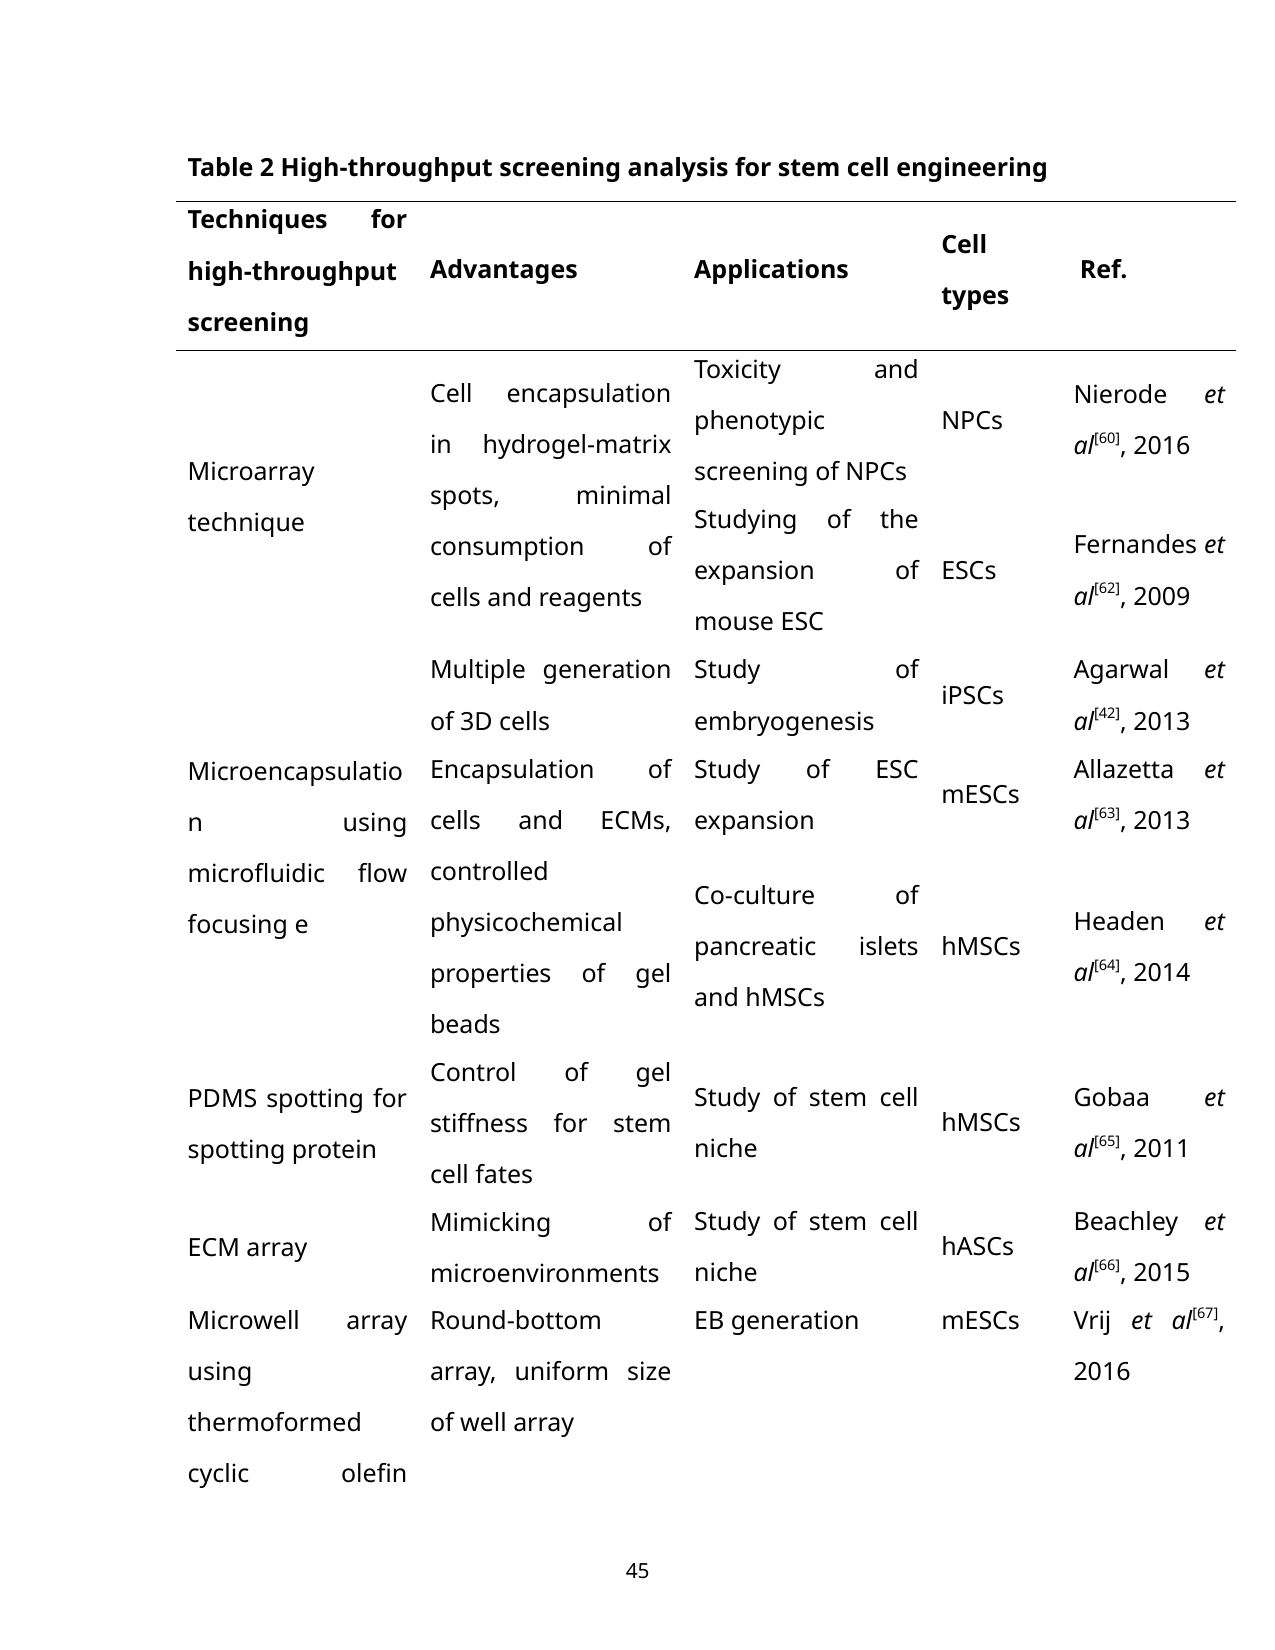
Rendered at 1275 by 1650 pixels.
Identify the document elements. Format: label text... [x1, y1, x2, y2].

table_cell Mimicking of microenvironments [419, 1203, 683, 1302]
table_cell iPSCs [930, 652, 1062, 751]
table_cell Gobaa et al[65], 2011 [1062, 1055, 1236, 1203]
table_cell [1062, 1303, 1236, 1490]
table_cell Agarwal et al[42], 2013 [1062, 652, 1236, 751]
table_cell NPCs [930, 351, 1062, 502]
table_cell Headen et al[64], 2014 [1062, 851, 1236, 1055]
table_cell Studying of the expansion of mouse ESC [683, 502, 930, 652]
table_cell Allazetta et al[63], 2013 [1062, 751, 1236, 851]
table_cell hMSCs [930, 851, 1062, 1055]
table_cell Fernandes et al[62], 2009 [1062, 502, 1236, 652]
table_header Techniques for high-throughput screening [176, 202, 418, 350]
table_header Cell types [930, 202, 1062, 350]
table_cell Multiple generation of 3D cells [419, 652, 683, 751]
table_cell EB generation [683, 1303, 930, 1490]
table_cell PDMS spotting for spotting protein [176, 1055, 418, 1203]
table_cell Study of stem cell niche [683, 1203, 930, 1302]
table_cell mESCs [930, 1303, 1062, 1490]
table_cell Study of stem cell niche [683, 1055, 930, 1203]
table_cell hMSCs [930, 1055, 1062, 1203]
table_cell Study of embryogenesis [683, 652, 930, 751]
table_header Advantages [419, 202, 683, 350]
table_header Ref. [1062, 202, 1236, 350]
table_cell Co-culture of pancreatic islets and hMSCs [683, 851, 930, 1055]
table_cell Cell encapsulation in hydrogel-matrix spots, minimal consumption of cells and reagents [419, 351, 683, 652]
table_cell mESCs [930, 751, 1062, 851]
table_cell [419, 1303, 683, 1490]
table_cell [176, 1303, 418, 1490]
table_cell Encapsulation of cells and ECMs, controlled physicochemical properties of gel beads [419, 751, 683, 1055]
table_cell hASCs [930, 1203, 1062, 1302]
table_cell ECM array [176, 1203, 418, 1302]
table_cell Control of gel stiffness for stem cell fates [419, 1055, 683, 1203]
table_cell Toxicity and phenotypic screening of NPCs [683, 351, 930, 502]
list Table 2 High-throughput screening analysis for stem cell engineering [187, 150, 1087, 184]
table_cell Nierode et al[60], 2016 [1062, 351, 1236, 502]
table_cell ESCs [930, 502, 1062, 652]
table_header Applications [683, 202, 930, 350]
table_cell Microarray technique [176, 351, 418, 652]
table_cell Study of ESC expansion [683, 751, 930, 851]
table_cell Microencapsulation using microfluidic flow focusing e [176, 652, 418, 1055]
table_cell Beachley et al[66], 2015 [1062, 1203, 1236, 1302]
